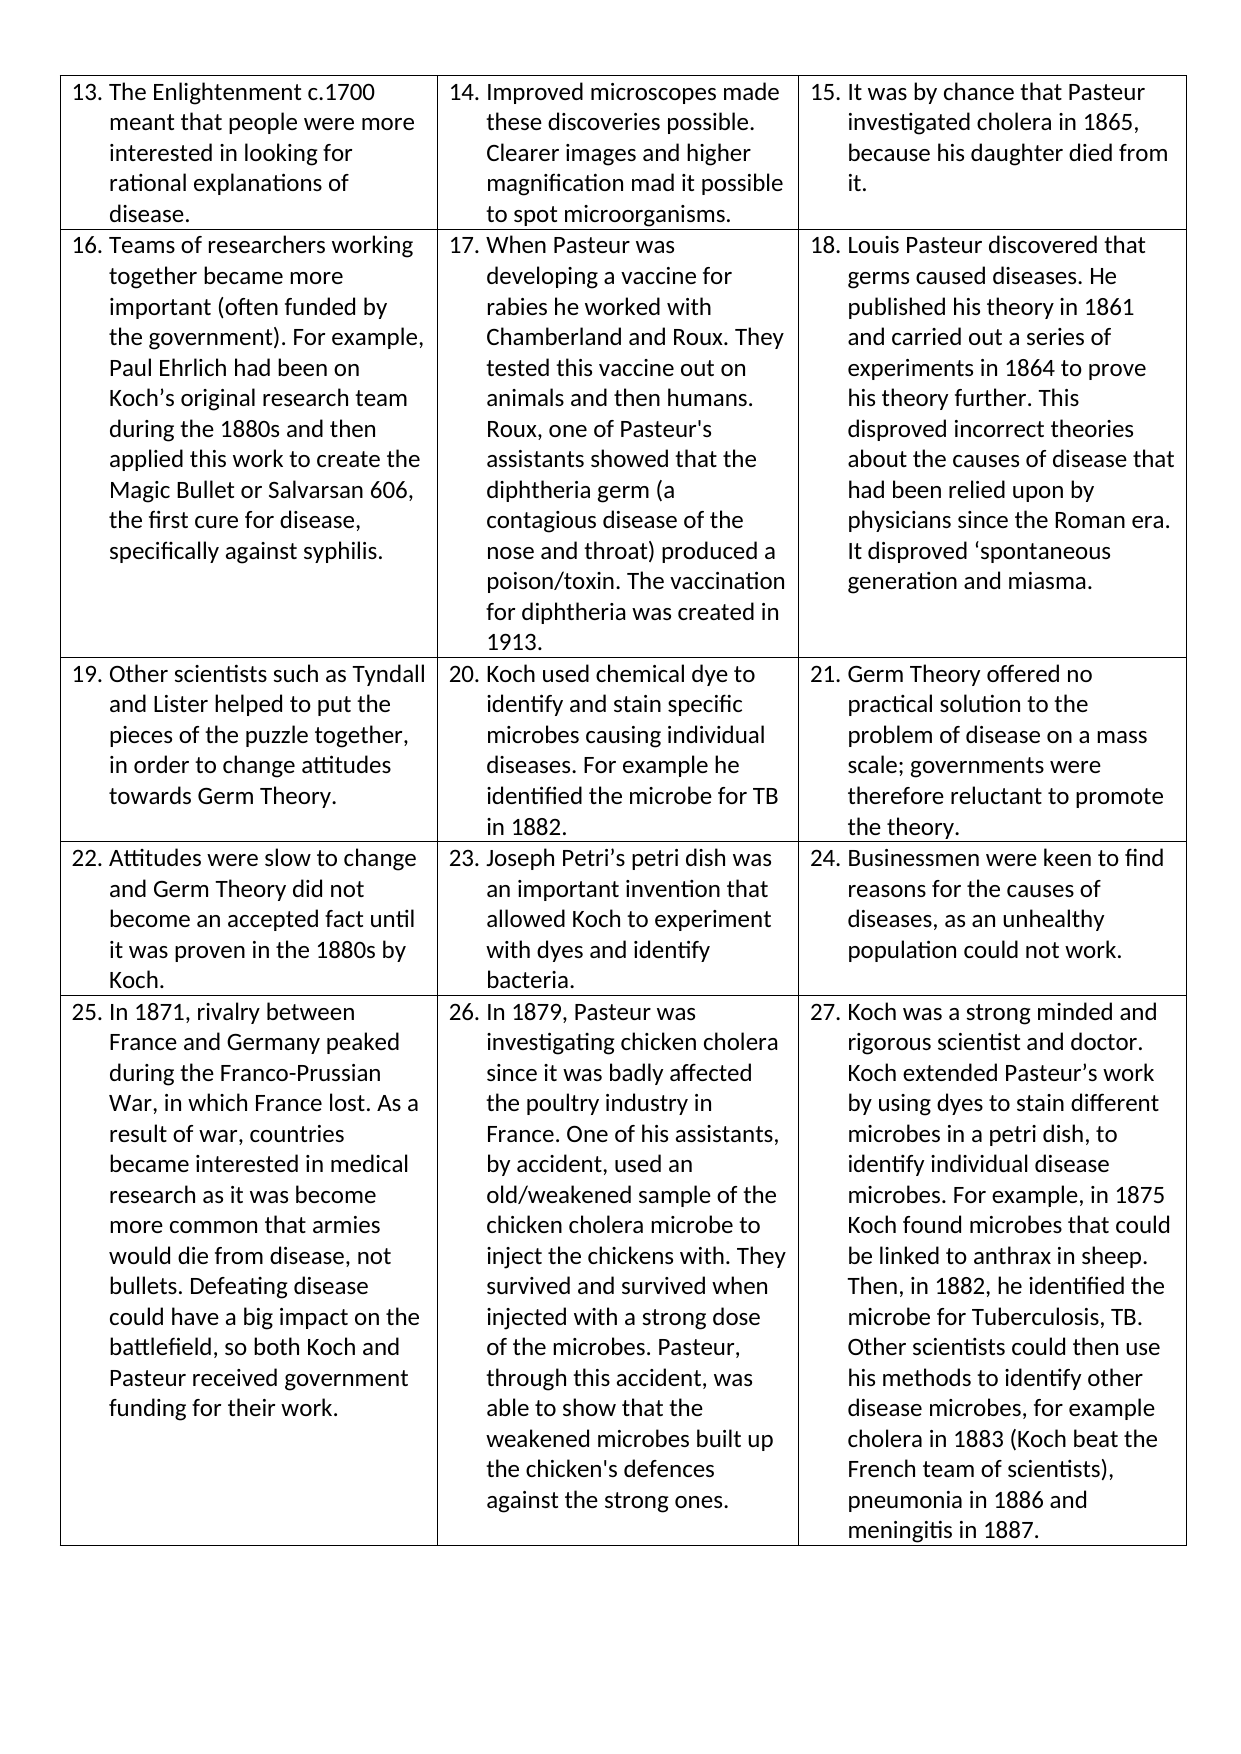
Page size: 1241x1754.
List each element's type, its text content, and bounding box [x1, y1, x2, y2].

table_cell Joseph Petri’s petri dish was an important invention that allowed Koch to experiment with dyes and identify bacteria. [438, 842, 798, 995]
table_cell When Pasteur was developing a vaccine for rabies he worked with Chamberland and Roux. They tested this vaccine out on animals and then humans. Roux, one of Pasteur's assistants showed that the diphtheria germ (a contagious disease of the nose and throat) produced a poison/toxin. The vaccination for diphtheria was created in 1913. [438, 230, 798, 657]
table_cell It was by chance that Pasteur investigated cholera in 1865, because his daughter died from it. [799, 76, 1186, 229]
table_cell In 1879, Pasteur was investigating chicken cholera since it was badly affected the poultry industry in France. One of his assistants, by accident, used an old/weakened sample of the chicken cholera microbe to inject the chickens with. They survived and survived when injected with a strong dose of the microbes. Pasteur, through this accident, was able to show that the weakened microbes built up the chicken's defences against the strong ones. [438, 996, 798, 1545]
table_cell The Enlightenment c.1700 meant that people were more interested in looking for rational explanations of disease. [61, 76, 437, 229]
table_cell Germ Theory offered no practical solution to the problem of disease on a mass scale; governments were therefore reluctant to promote the theory. [799, 658, 1186, 841]
table_cell In 1871, rivalry between France and Germany peaked during the Franco-Prussian War, in which France lost. As a result of war, countries became interested in medical research as it was become more common that armies would die from disease, not bullets. Defeating disease could have a big impact on the battlefield, so both Koch and Pasteur received government funding for their work. [61, 996, 437, 1545]
table_cell Other scientists such as Tyndall and Lister helped to put the pieces of the puzzle together, in order to change attitudes towards Germ Theory. [61, 658, 437, 841]
table_cell Improved microscopes made these discoveries possible. Clearer images and higher magnification mad it possible to spot microorganisms. [438, 76, 798, 229]
table_cell Koch was a strong minded and rigorous scientist and doctor. Koch extended Pasteur’s work by using dyes to stain different microbes in a petri dish, to identify individual disease microbes. For example, in 1875 Koch found microbes that could be linked to anthrax in sheep. Then, in 1882, he identified the microbe for Tuberculosis, TB. Other scientists could then use his methods to identify other disease microbes, for example cholera in 1883 (Koch beat the French team of scientists), pneumonia in 1886 and meningitis in 1887. [799, 996, 1186, 1545]
table_cell Businessmen were keen to find reasons for the causes of diseases, as an unhealthy population could not work. [799, 842, 1186, 995]
table_cell Teams of researchers working together became more important (often funded by the government). For example, Paul Ehrlich had been on Koch’s original research team during the 1880s and then applied this work to create the Magic Bullet or Salvarsan 606, the first cure for disease, specifically against syphilis. [61, 230, 437, 657]
table_cell Attitudes were slow to change and Germ Theory did not become an accepted fact until it was proven in the 1880s by Koch. [61, 842, 437, 995]
table_cell Louis Pasteur discovered that germs caused diseases. He published his theory in 1861 and carried out a series of experiments in 1864 to prove his theory further. This disproved incorrect theories about the causes of disease that had been relied upon by physicians since the Roman era. It disproved ‘spontaneous generation and miasma. [799, 230, 1186, 657]
table_cell Koch used chemical dye to identify and stain specific microbes causing individual diseases. For example he identified the microbe for TB in 1882. [438, 658, 798, 841]
